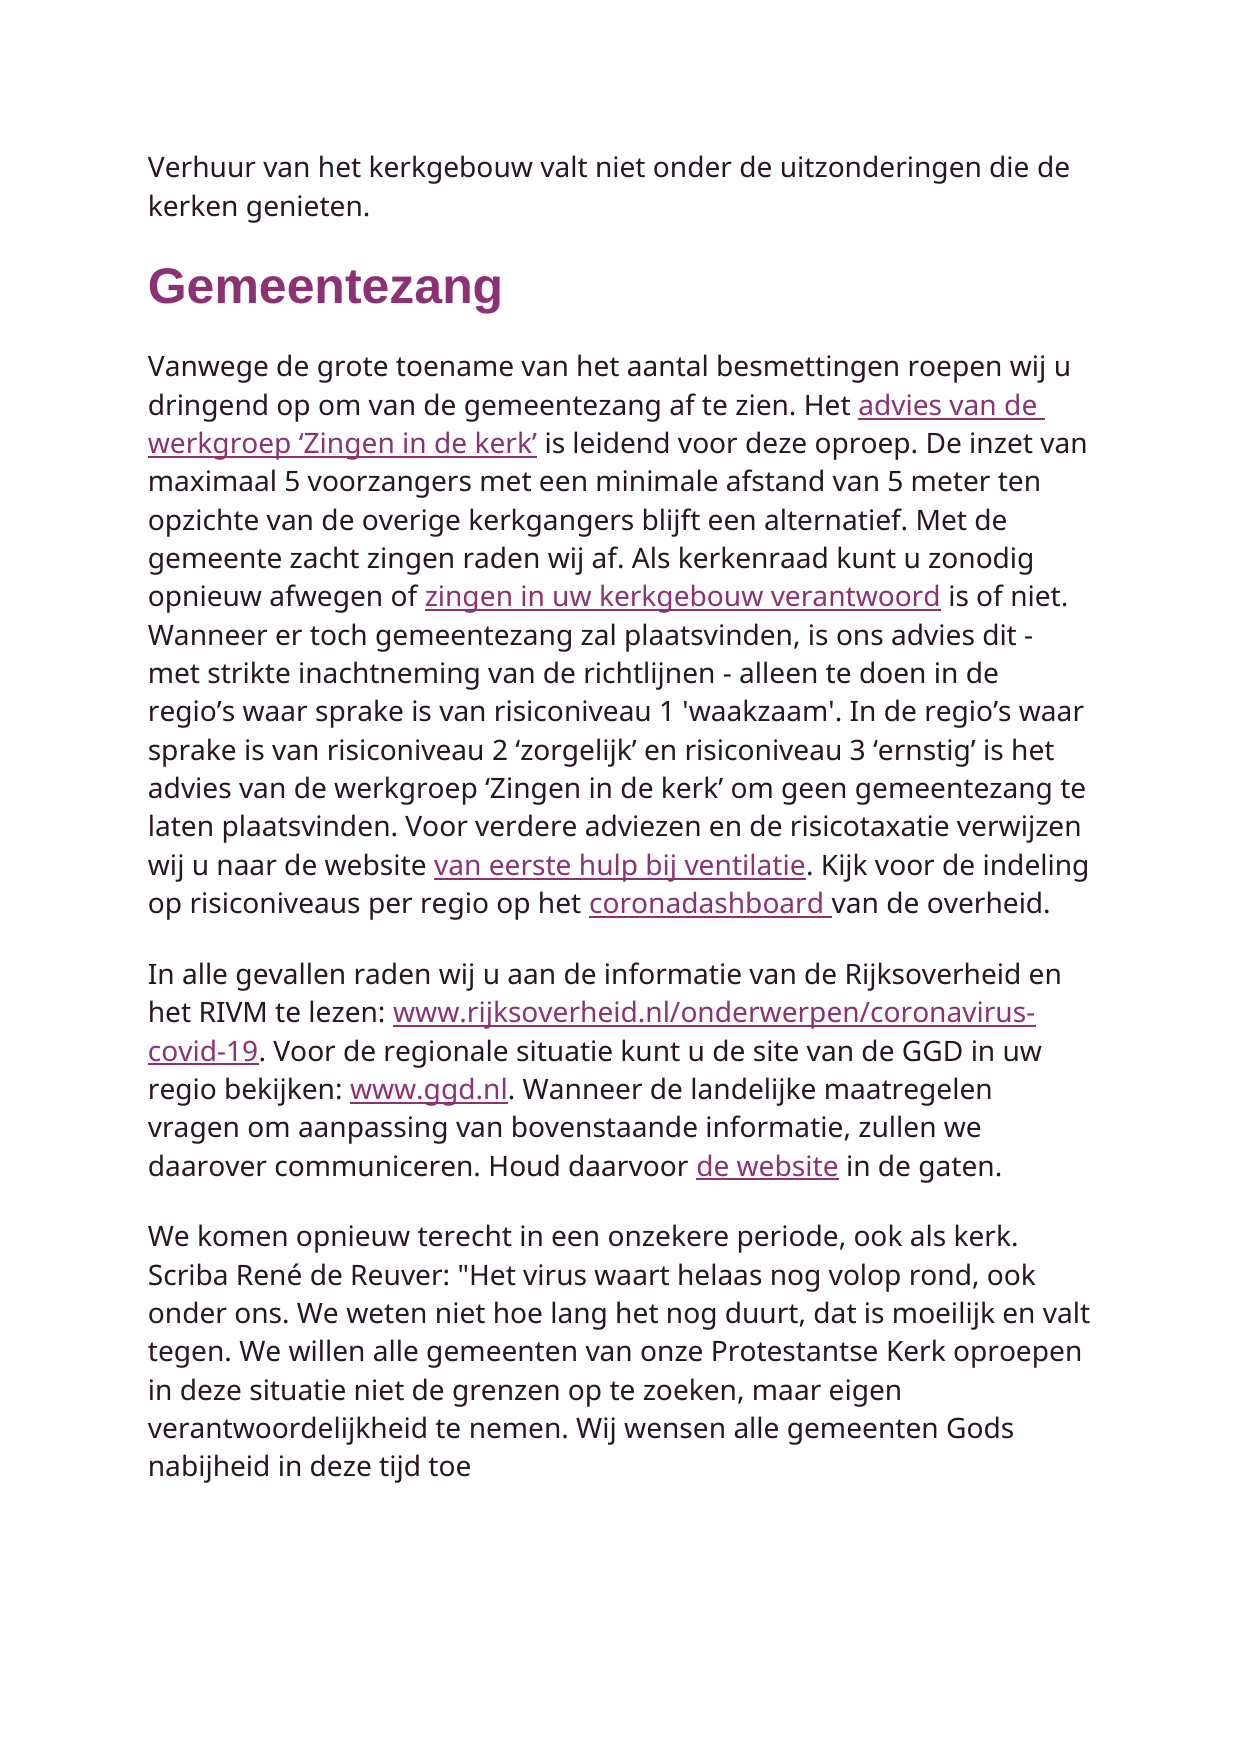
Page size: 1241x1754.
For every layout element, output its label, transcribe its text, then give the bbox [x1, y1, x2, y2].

text Gemeentezang [148, 257, 1093, 342]
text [148, 148, 1093, 224]
text Vanwege de grote toename van het aantal besmettingen roepen wij u dringend op om van de gemeentezang af te zien. Het advies van de werkgroep ‘Zingen in de kerk’ is leidend voor deze oproep. De inzet van maximaal 5 voorzangers met een minimale afstand van 5 meter ten opzichte van de overige kerkgangers blijft een alternatief. Met de gemeente zacht zingen raden wij af. Als kerkenraad kunt u zonodig opnieuw afwegen of zingen in uw kerkgebouw verantwoord is of niet. Wanneer er toch gemeentezang zal plaatsvinden, is ons advies dit - met strikte inachtneming van de richtlijnen - alleen te doen in de regio’s waar sprake is van risiconiveau 1 'waakzaam'. In de regio’s waar sprake is van risiconiveau 2 ‘zorgelijk’ en risiconiveau 3 ‘ernstig’ is het advies van de werkgroep ‘Zingen in de kerk’ om geen gemeentezang te laten plaatsvinden. Voor verdere adviezen en de risicotaxatie verwijzen wij u naar de website van eerste hulp bij ventilatie. Kijk voor de indeling op risiconiveaus per regio op het coronadashboard van de overheid. [148, 347, 1093, 922]
text In alle gevallen raden wij u aan de informatie van de Rijksoverheid en het RIVM te lezen: www.rijksoverheid.nl/onderwerpen/coronavirus-covid-19. Voor de regionale situatie kunt u de site van de GGD in uw regio bekijken: www.ggd.nl. Wanneer de landelijke maatregelen vragen om aanpassing van bovenstaande informatie, zullen we daarover communiceren. Houd daarvoor de website in de gaten. [148, 954, 1093, 1184]
text We komen opnieuw terecht in een onzekere periode, ook als kerk. Scriba René de Reuver: "Het virus waart helaas nog volop rond, ook onder ons. We weten niet hoe lang het nog duurt, dat is moeilijk en valt tegen. We willen alle gemeenten van onze Protestantse Kerk oproepen in deze situatie niet de grenzen op te zoeken, maar eigen verantwoordelijkheid te nemen. Wij wensen alle gemeenten Gods nabijheid in deze tijd toe [148, 1217, 1093, 1485]
